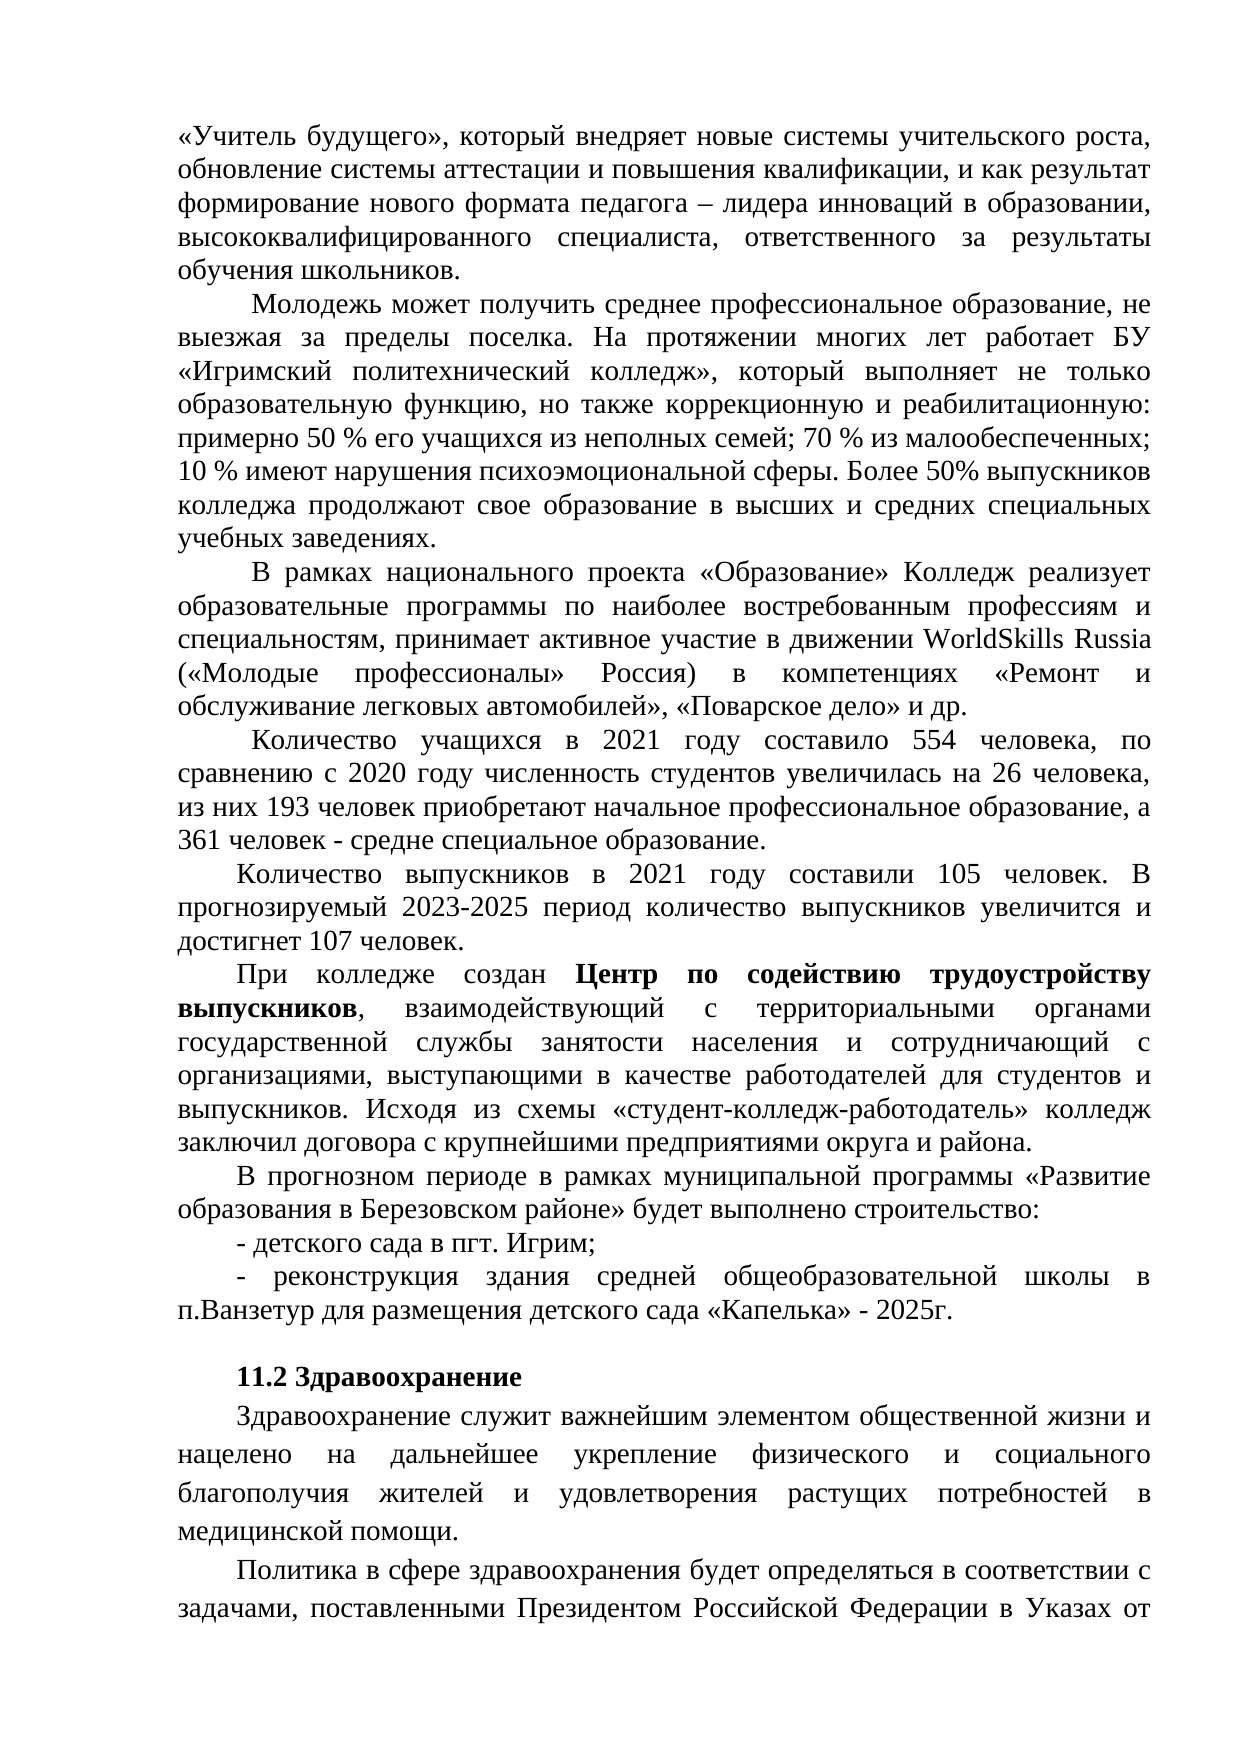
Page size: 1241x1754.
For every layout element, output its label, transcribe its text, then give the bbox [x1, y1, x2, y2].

text - детского сада в пгт. Игрим; [177, 1225, 1152, 1258]
text - реконструкция здания средней общеобразовательной школы в п.Ванзетур для размещения детского сада «Капелька» - 2025г. [177, 1258, 1152, 1326]
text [177, 1552, 1152, 1624]
text Количество учащихся в 2021 году составило 554 человека, по сравнению с 2020 году численность студентов увеличилась на 26 человека, из них 193 человек приобретают начальное профессиональное образование, а 361 человек - средне специальное образование. [177, 722, 1152, 856]
text Количество выпускников в 2021 году составили 105 человек. В прогнозируемый 2023-2025 период количество выпускников увеличится и достигнет 107 человек. [177, 856, 1152, 957]
text В прогнозном периоде в рамках муниципальной программы «Развитие образования в Березовском районе» будет выполнено строительство: [177, 1158, 1152, 1225]
text 11.2 Здравоохранение [177, 1359, 1152, 1393]
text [177, 118, 1152, 286]
text В рамках национального проекта «Образование» Колледж реализует образовательные программы по наиболее востребованным профессиям и специальностям, принимает активное участие в движении WorldSkills Russia («Молодые профессионалы» Россия) в компетенциях «Ремонт и обслуживание легковых автомобилей», «Поварское дело» и др. [177, 554, 1152, 722]
text Молодежь может получить среднее профессиональное образование, не выезжая за пределы поселка. На протяжении многих лет работает БУ «Игримский политехнический колледж», который выполняет не только образовательную функцию, но также коррекционную и реабилитационную: примерно 50 % его учащихся из неполных семей; 70 % из малообеспеченных; 10 % имеют нарушения психоэмоциональной сферы. Более 50% выпускников колледжа продолжают свое образование в высших и средних специальных учебных заведениях. [177, 286, 1152, 554]
text При колледже создан Центр по содействию трудоустройству выпускников, взаимодействующий с территориальными органами государственной службы занятости населения и сотрудничающий с организациями, выступающими в качестве работодателей для студентов и выпускников. Исходя из схемы «студент-колледж-работодатель» колледж заключил договора с крупнейшими предприятиями округа и района. [177, 957, 1152, 1158]
text Здравоохранение служит важнейшим элементом общественной жизни и нацелено на дальнейшее укрепление физического и социального благополучия жителей и удовлетворения растущих потребностей в медицинской помощи. [177, 1398, 1152, 1547]
